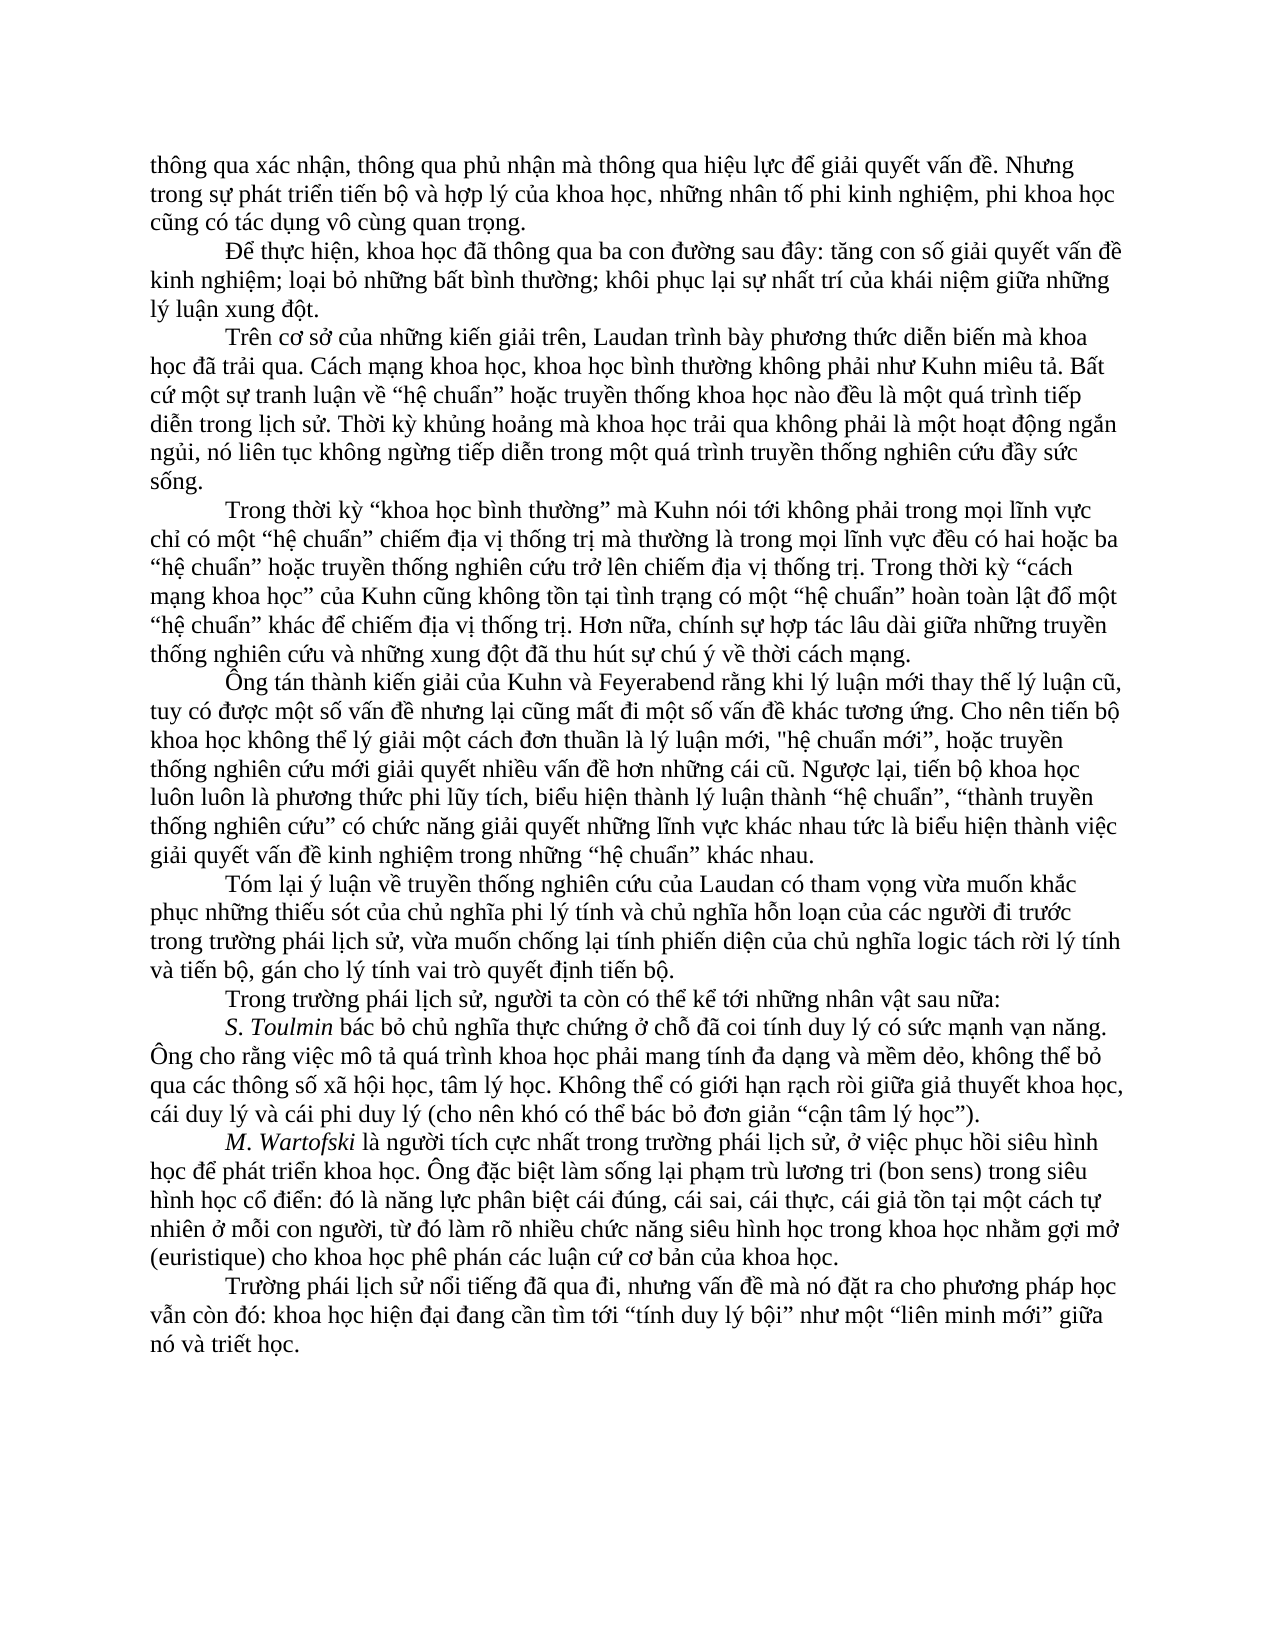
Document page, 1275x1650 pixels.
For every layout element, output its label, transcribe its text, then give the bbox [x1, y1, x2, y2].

text Ông tán thành kiến giải của Kuhn và Feyerabend rằng khi lý luận mới thay thế lý luận cũ, tuy có được một số vấn đề nhưng lại cũng mất đi một số vấn đề khác tương ứng. Cho nên tiến bộ khoa học không thể lý giải một cách đơn thuần là lý luận mới, "hệ chuẩn mới”, hoặc truyền thống nghiên cứu mới giải quyết nhiều vấn đề hơn những cái cũ. Ngược lại, tiến bộ khoa học luôn luôn là phương thức phi lũy tích, biểu hiện thành lý luận thành “hệ chuẩn”, “thành truyền thống nghiên cứu” có chức năng giải quyết những lĩnh vực khác nhau tức là biểu hiện thành việc giải quyết vấn đề kinh nghiệm trong những “hệ chuẩn” khác nhau. [150, 667, 1125, 869]
text M. Wartofski là người tích cực nhất trong trường phái lịch sử, ở việc phục hồi siêu hình học để phát triển khoa học. Ông đặc biệt làm sống lại phạm trù lương tri (bon sens) trong siêu hình học cổ điển: đó là năng lực phân biệt cái đúng, cái sai, cái thực, cái giả tồn tại một cách tự nhiên ở mỗi con người, từ đó làm rõ nhiều chức năng siêu hình học trong khoa học nhằm gợi mở (euristique) cho khoa học phê phán các luận cứ cơ bản của khoa học. [150, 1127, 1125, 1271]
text Trên cơ sở của những kiến giải trên, Laudan trình bày phương thức diễn biến mà khoa học đã trải qua. Cách mạng khoa học, khoa học bình thường không phải như Kuhn miêu tả. Bất cứ một sự tranh luận về “hệ chuẩn” hoặc truyền thống khoa học nào đều là một quá trình tiếp diễn trong lịch sử. Thời kỳ khủng hoảng mà khoa học trải qua không phải là một hoạt động ngắn ngủi, nó liên tục không ngừng tiếp diễn trong một quá trình truyền thống nghiên cứu đầy sức sống. [150, 322, 1125, 495]
text S. Toulmin bác bỏ chủ nghĩa thực chứng ở chỗ đã coi tính duy lý có sức mạnh vạn năng. Ông cho rằng việc mô tả quá trình khoa học phải mang tính đa dạng và mềm dẻo, không thể bỏ qua các thông số xã hội học, tâm lý học. Không thể có giới hạn rạch ròi giữa giả thuyết khoa học, cái duy lý và cái phi duy lý (cho nên khó có thể bác bỏ đơn giản “cận tâm lý học”). [150, 1012, 1125, 1127]
text Tóm lại ý luận về truyền thống nghiên cứu của Laudan có tham vọng vừa muốn khắc phục những thiếu sót của chủ nghĩa phi lý tính và chủ nghĩa hỗn loạn của các người đi trước trong trường phái lịch sử, vừa muốn chống lại tính phiến diện của chủ nghĩa logic tách rời lý tính và tiến bộ, gán cho lý tính vai trò quyết định tiến bộ. [150, 869, 1125, 984]
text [150, 150, 1125, 236]
text Để thực hiện, khoa học đã thông qua ba con đường sau đây: tăng con số giải quyết vấn đề kinh nghiệm; loại bỏ những bất bình thường; khôi phục lại sự nhất trí của khái niệm giữa những lý luận xung đột. [150, 236, 1125, 322]
text Trong trường phái lịch sử, người ta còn có thể kể tới những nhân vật sau nữa: [150, 984, 1125, 1012]
text Trường phái lịch sử nổi tiếng đã qua đi, nhưng vấn đề mà nó đặt ra cho phương pháp học vẫn còn đó: khoa học hiện đại đang cần tìm tới “tính duy lý bội” như một “liên minh mới” giữa nó và triết học. [150, 1271, 1125, 1357]
text Trong thời kỳ “khoa học bình thường” mà Kuhn nói tới không phải trong mọi lĩnh vực chỉ có một “hệ chuẩn” chiếm địa vị thống trị mà thường là trong mọi lĩnh vực đều có hai hoặc ba “hệ chuẩn” hoặc truyền thống nghiên cứu trở lên chiếm địa vị thống trị. Trong thời kỳ “cách mạng khoa học” của Kuhn cũng không tồn tại tình trạng có một “hệ chuẩn” hoàn toàn lật đổ một “hệ chuẩn” khác để chiếm địa vị thống trị. Hơn nữa, chính sự hợp tác lâu dài giữa những truyền thống nghiên cứu và những xung đột đã thu hút sự chú ý về thời cách mạng. [150, 495, 1125, 667]
